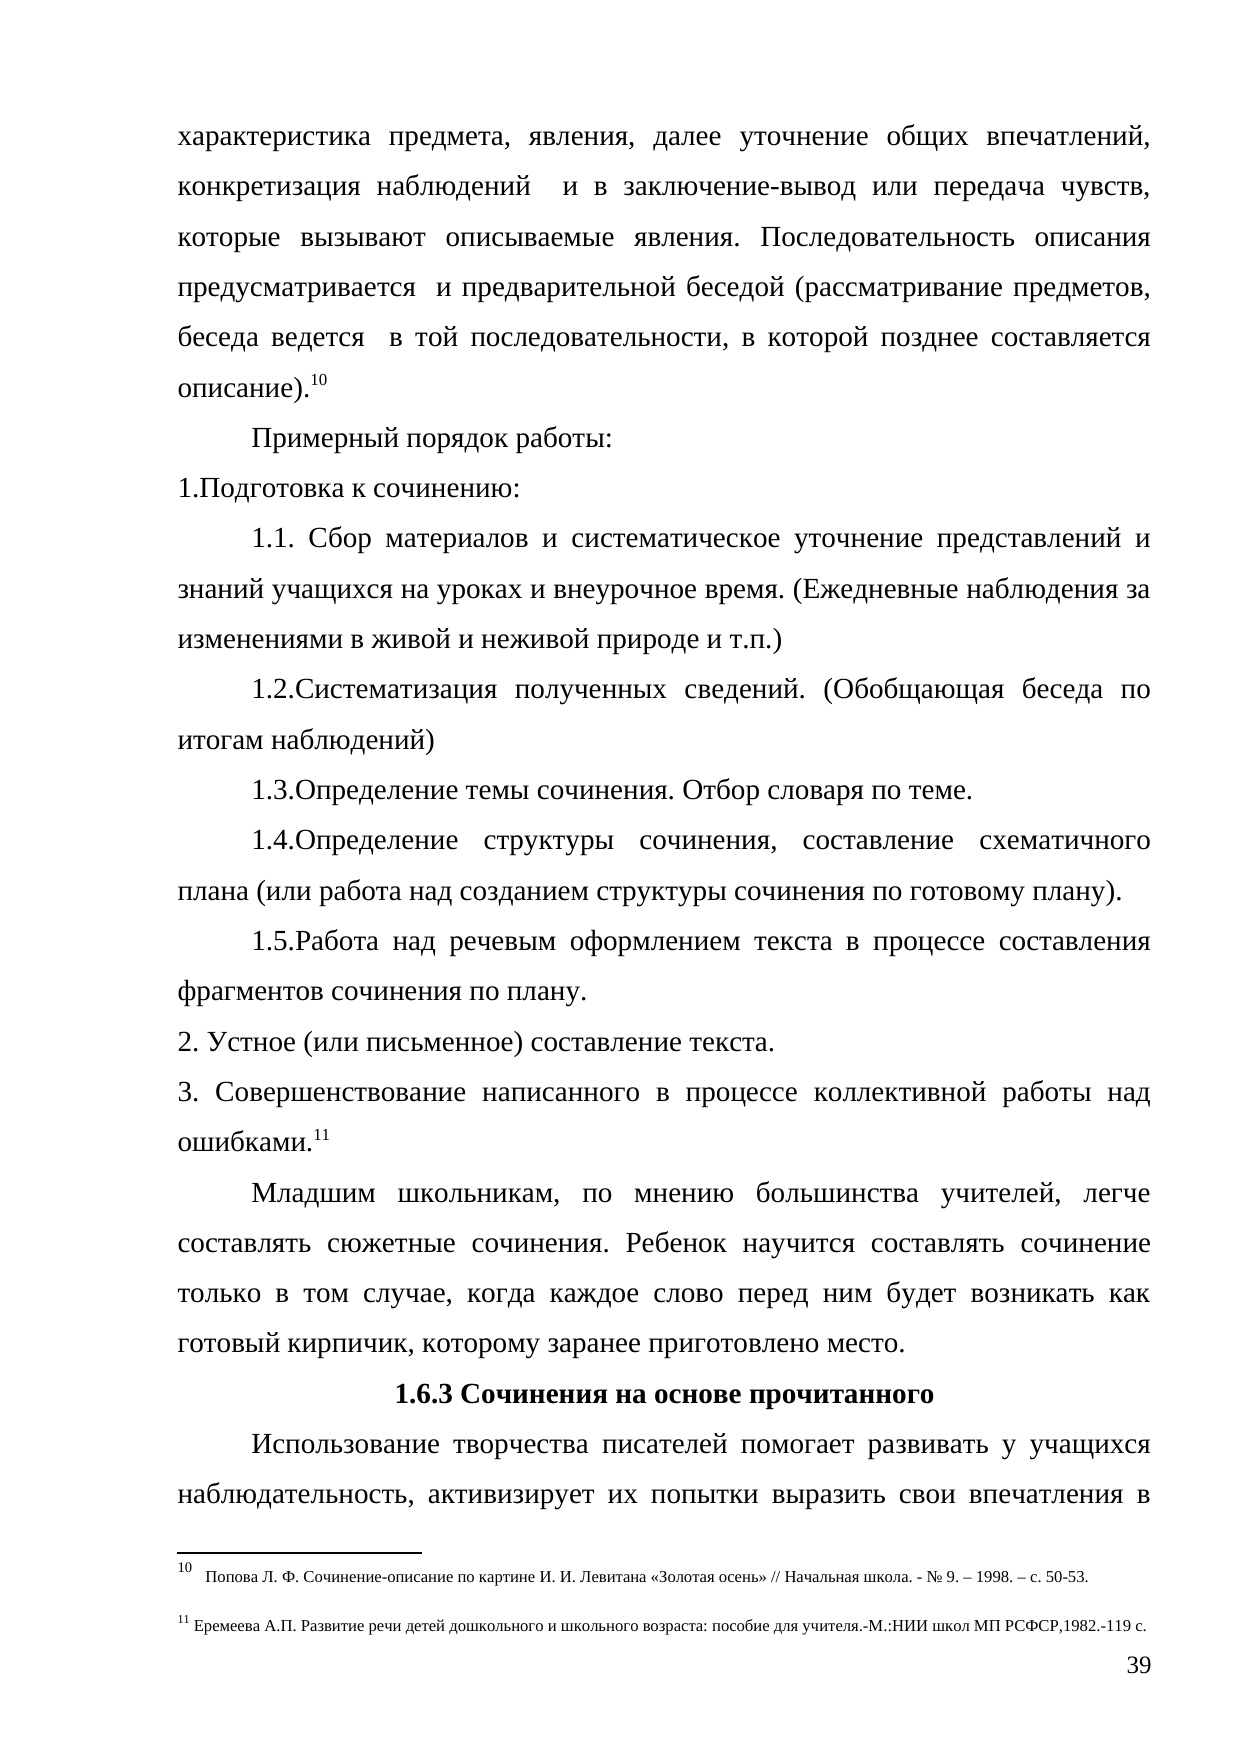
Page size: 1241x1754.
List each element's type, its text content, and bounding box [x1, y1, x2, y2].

text 1.3.Определение темы сочинения. Отбор словаря по теме. [177, 772, 1152, 806]
text 1.6.3 Сочинения на основе прочитанного [177, 1376, 1152, 1409]
text 3. Совершенствование написанного в процессе коллективной работы над ошибками. [177, 1074, 1152, 1158]
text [177, 118, 1152, 403]
text 1.5.Работа над речевым оформлением текста в процессе составления фрагментов сочинения по плану. [177, 923, 1152, 1007]
text Примерный порядок работы: [177, 420, 1152, 453]
text 1.4.Определение структуры сочинения, составление схематичного плана (или работа над созданием структуры сочинения по готовому плану). [177, 822, 1152, 906]
text 1.2.Систематизация полученных сведений. (Обобщающая беседа по итогам наблюдений) [177, 672, 1152, 755]
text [177, 1426, 1152, 1510]
text 1.Подготовка к сочинению: [177, 470, 1152, 504]
text 2. Устное (или письменное) составление текста. [177, 1024, 1152, 1057]
text 1.1. Сбор материалов и систематическое уточнение представлений и знаний учащихся на уроках и внеурочное время. (Ежедневные наблюдения за изменениями в живой и неживой природе и т.п.) [177, 521, 1152, 655]
text Младшим школьникам, по мнению большинства учителей, легче составлять сюжетные сочинения. Ребенок научится составлять сочинение только в том случае, когда каждое слово перед ним будет возникать как готовый кирпичик, которому заранее приготовлено место. [177, 1175, 1152, 1359]
